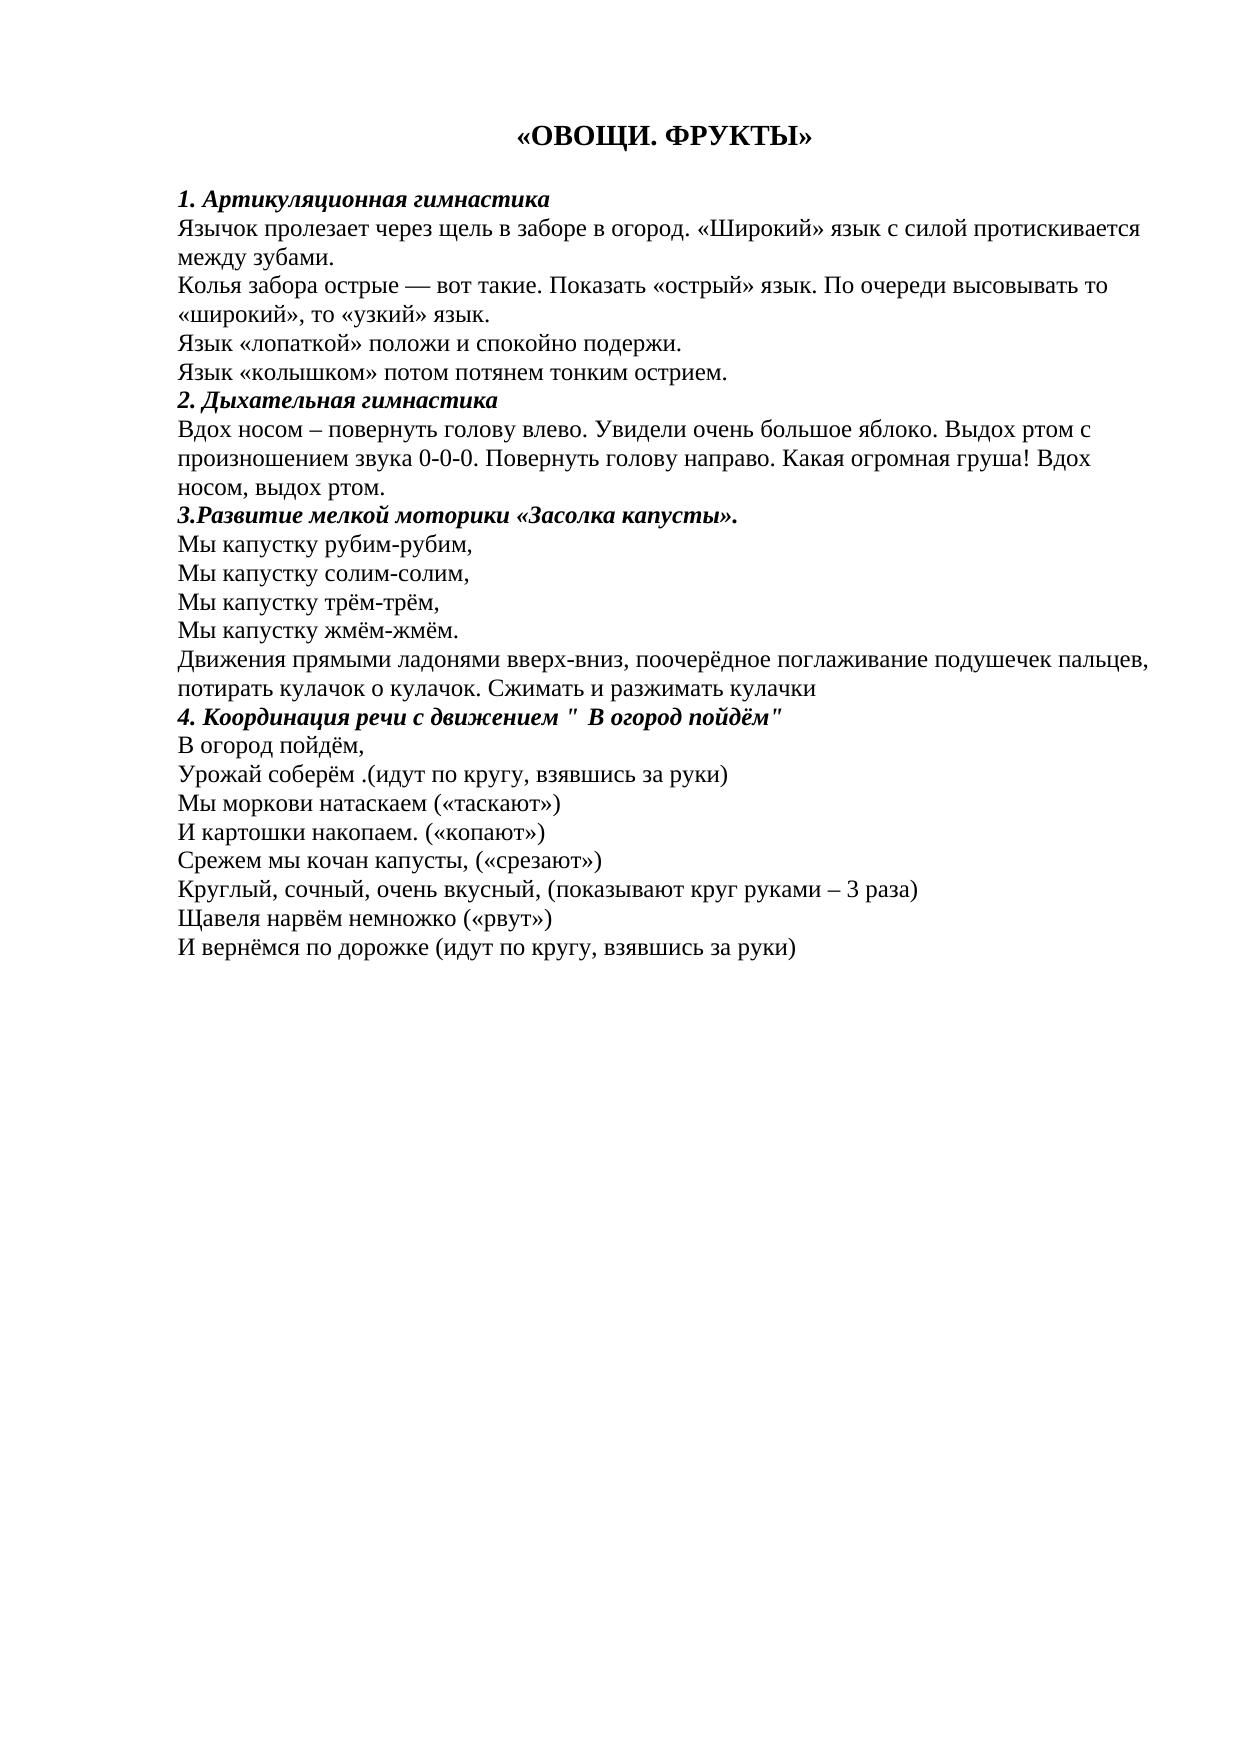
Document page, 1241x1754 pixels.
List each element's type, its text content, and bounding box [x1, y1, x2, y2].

text В огород пойдём, [177, 730, 1152, 759]
text Вдох носом – повернуть голову влево. Увидели очень большое яблоко. Выдох ртом с произношением звука 0-0-0. Повернуть голову направо. Какая огромная груша! Вдох носом, выдох ртом. [177, 414, 1152, 500]
text 3.Развитие мелкой моторики «Засолка капусты». [177, 500, 1152, 529]
text Движения прямыми ладонями вверх-вниз, поочерёдное поглаживание подушечек пальцев, потирать кулачок о кулачок. Сжимать и разжимать кулачки [177, 644, 1152, 702]
text Щавеля нарвём немножко («рвут») [177, 903, 1152, 932]
text 4. Координация речи с движением " В огород пойдём" [177, 702, 1152, 730]
text И картошки накопаем. («копают») [177, 817, 1152, 845]
text Урожай соберём .(идут по кругу, взявшись за руки) [177, 759, 1152, 788]
text Колья забора острые — вот такие. Показать «острый» язык. По очереди высовывать то «широкий», то «узкий» язык. [177, 270, 1152, 328]
text Мы капустку трём-трём, [177, 587, 1152, 615]
text 2. Дыхательная гимнастика [177, 385, 1152, 414]
text 1. Артикуляционная гимнастика [177, 182, 1152, 213]
text Срежем мы кочан капусты, («срезают») [177, 845, 1152, 874]
text Мы капустку жмём-жмём. [177, 615, 1152, 644]
text Язык «лопаткой» положи и спокойно подержи. [177, 328, 1152, 357]
text Мы моркови натаскаем («таскают») [177, 788, 1152, 817]
text И вернёмся по дорожке (идут по кругу, взявшись за руки) [177, 932, 1152, 960]
text Мы капустку солим-солим, [177, 558, 1152, 587]
text Мы капустку рубим-рубим, [177, 529, 1152, 558]
text Язычок пролезает через щель в заборе в огород. «Широкий» язык с силой протискивается между зубами. [177, 213, 1152, 270]
text Язык «колышком» потом потянем тонким острием. [177, 357, 1152, 385]
text «ОВОЩИ. ФРУКТЫ» [177, 118, 1152, 152]
text Круглый, сочный, очень вкусный, (показывают круг руками – 3 раза) [177, 874, 1152, 903]
